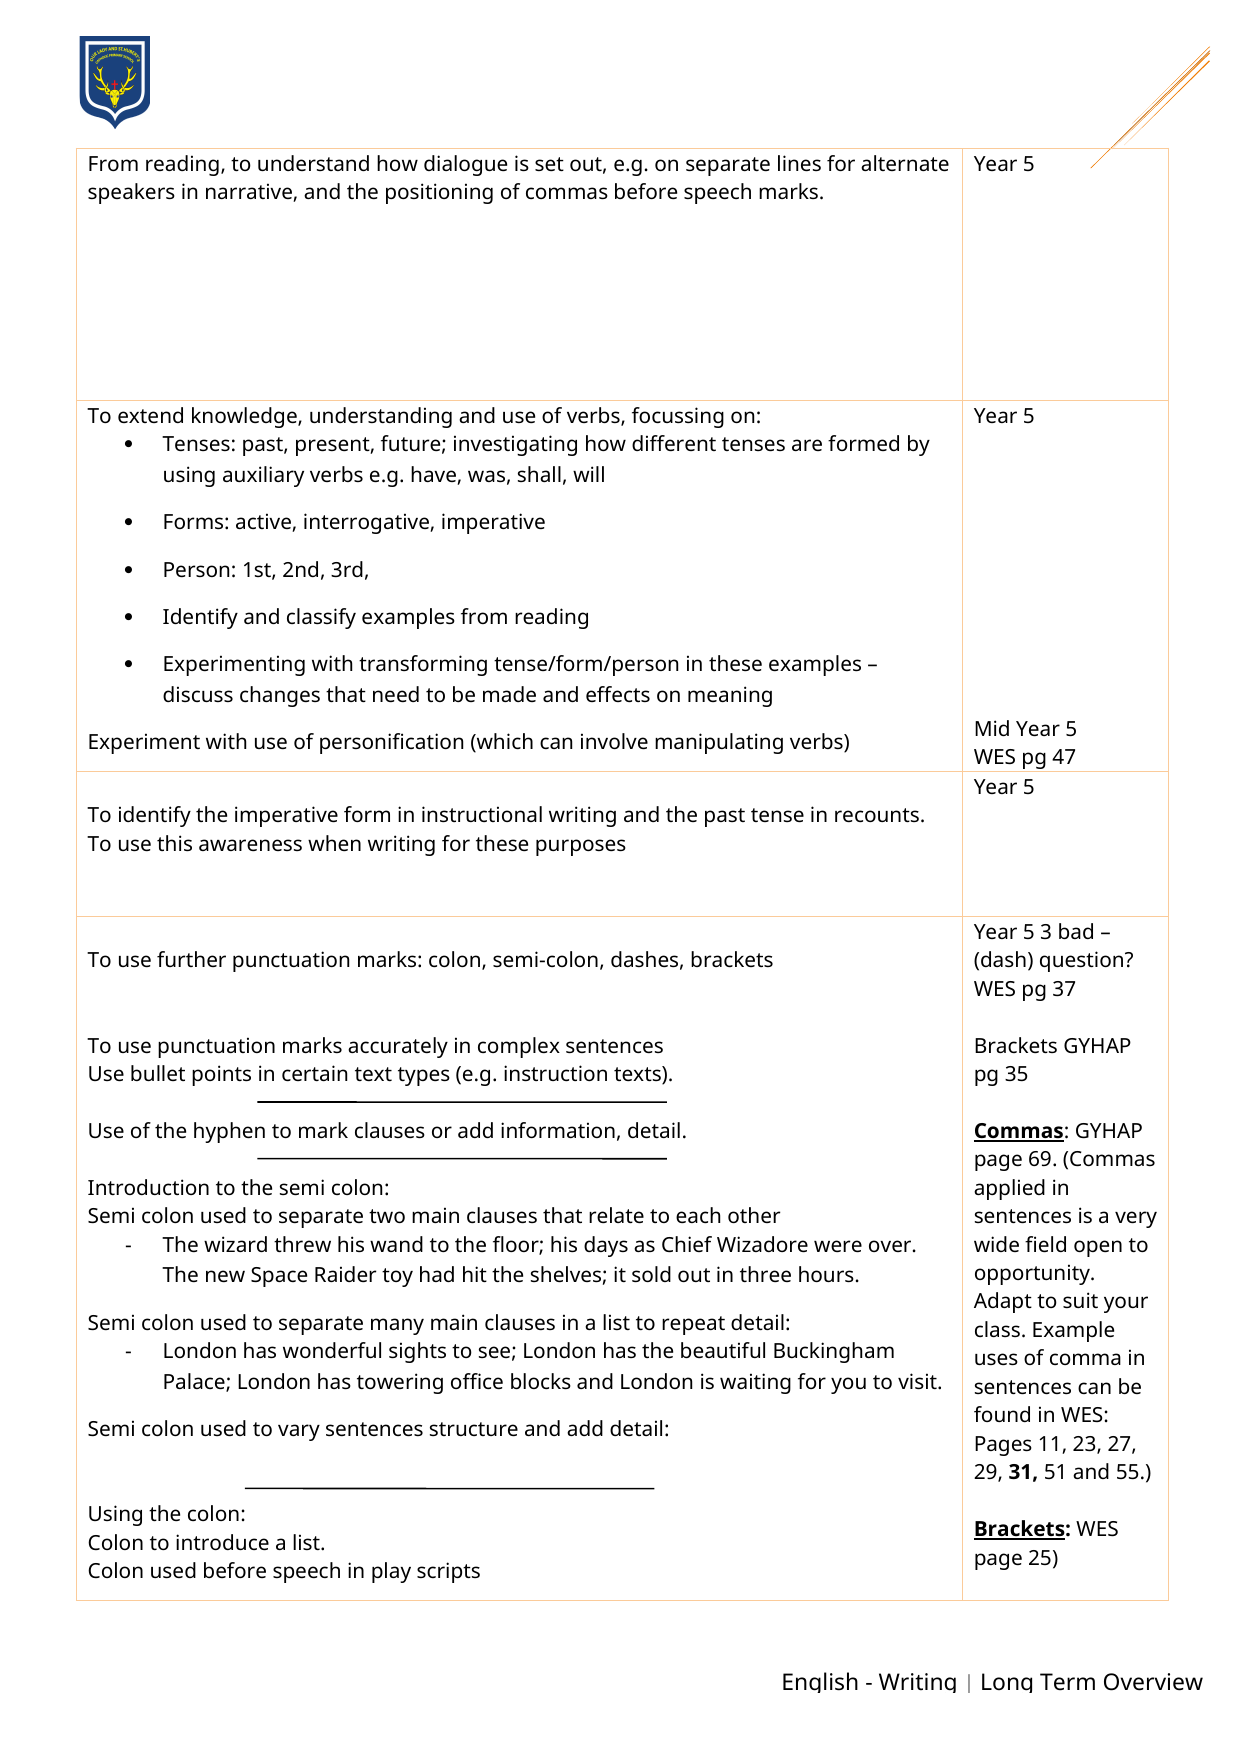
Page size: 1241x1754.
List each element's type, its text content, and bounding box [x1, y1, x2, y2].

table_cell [77, 917, 962, 1599]
table_cell Year 5 Mid Year 5 WES pg 47 [963, 401, 1168, 771]
table_cell From reading, to understand how dialogue is set out, e.g. on separate lines for alternate speakers in narrative, and the positioning of commas before speech marks. [77, 149, 962, 400]
picture [79, 36, 150, 130]
table_cell Year 5 [963, 772, 1168, 916]
table_cell To extend knowledge, understanding and use of verbs, focussing on: Tenses: past, present, future; investigating how different tenses are formed by using auxiliary verbs e.g. have, was, shall, will Forms: active, interrogative, imperative Person: 1st, 2nd, 3rd, Identify and classify examples from reading Experimenting with transforming tense/form/person in these examples – discuss changes that need to be made and effects on meaning Experiment with use of personification (which can involve manipulating verbs) [77, 401, 962, 771]
table_cell To identify the imperative form in instructional writing and the past tense in recounts. To use this awareness when writing for these purposes [77, 772, 962, 916]
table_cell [963, 917, 1168, 1599]
table_cell Year 5 [963, 149, 1168, 400]
